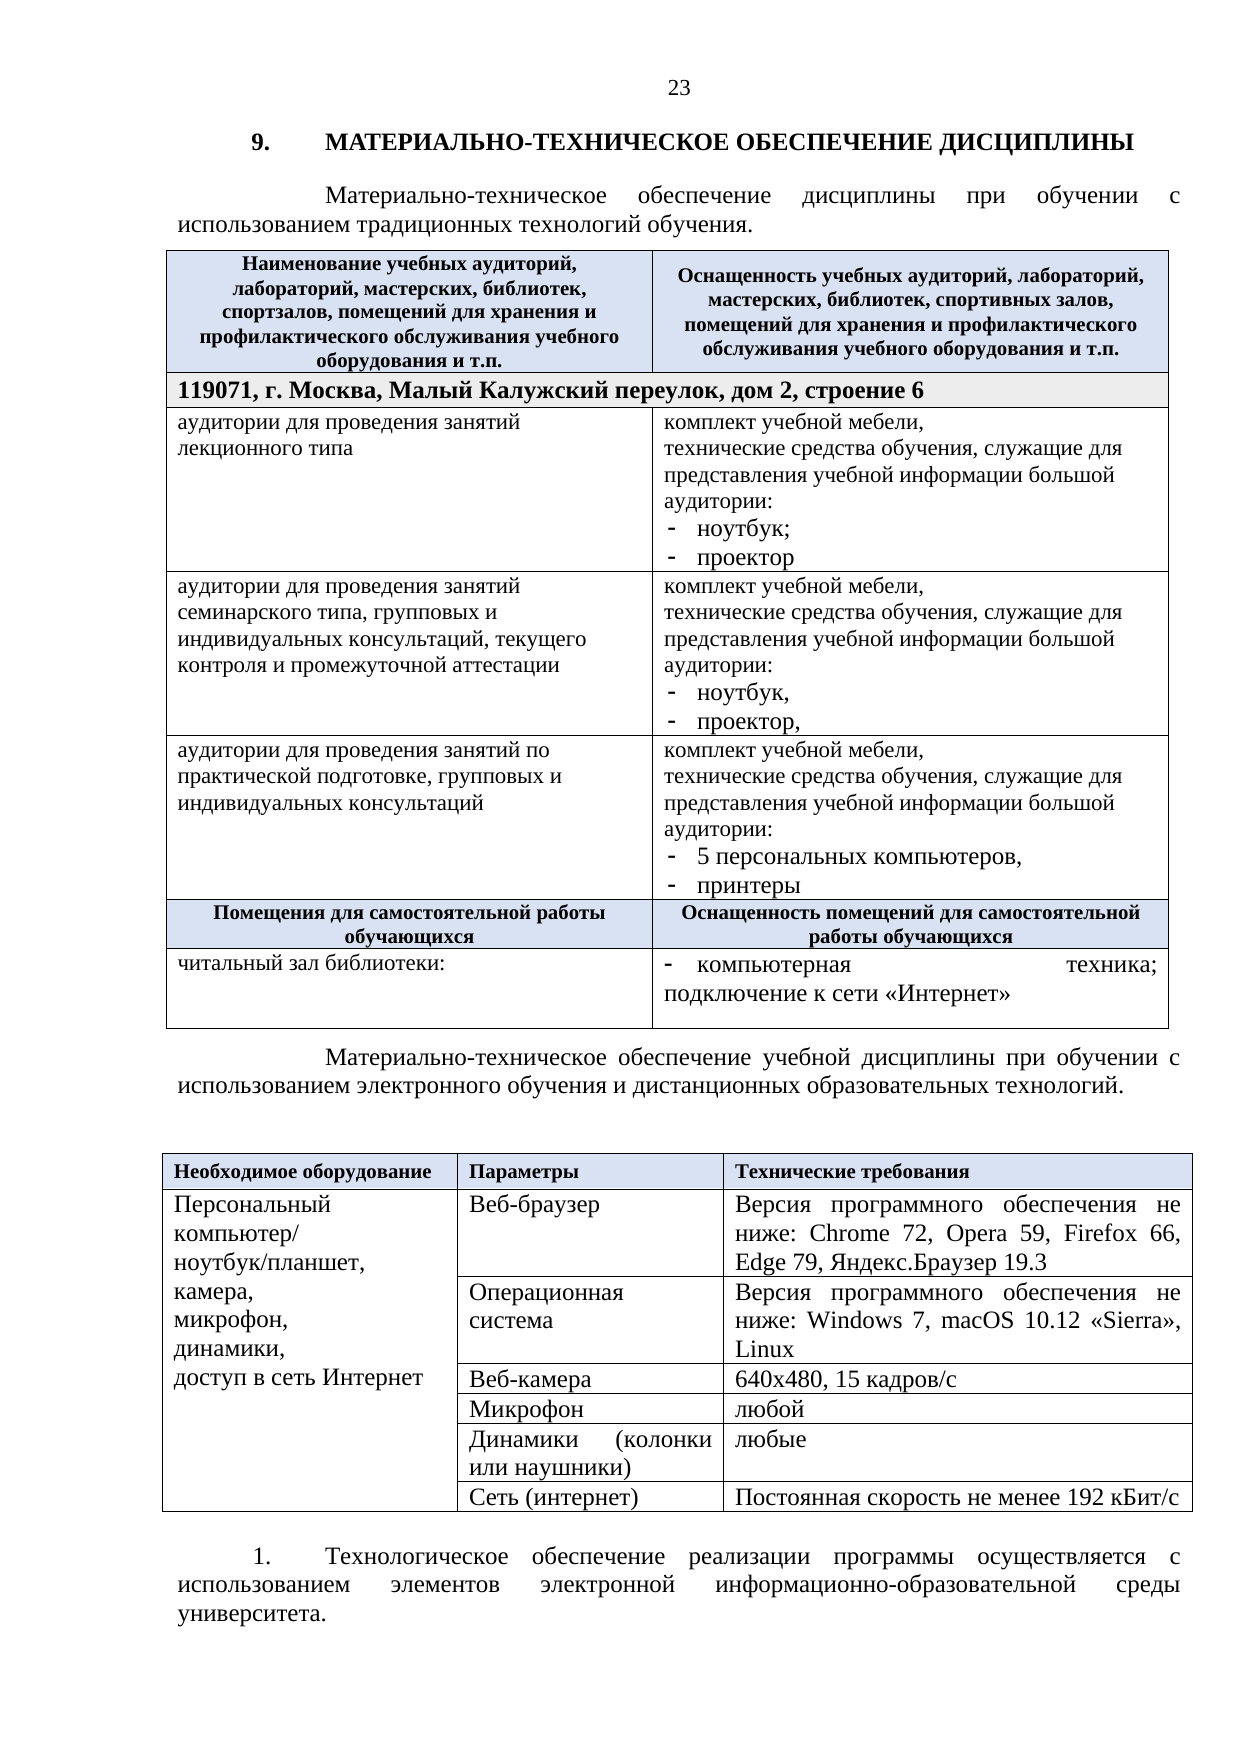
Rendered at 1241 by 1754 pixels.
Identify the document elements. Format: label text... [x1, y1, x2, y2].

table_cell Операционная система [458, 1277, 723, 1363]
table_cell комплект учебной мебели, технические средства обучения, служащие для представления учебной информации большой аудитории: ноутбук; проектор [653, 408, 1168, 571]
table_cell аудитории для проведения занятий лекционного типа [167, 408, 652, 571]
table_cell 119071, г. Москва, Малый Калужский переулок, дом 2, строение 6 [167, 373, 1168, 407]
table_header Наименование учебных аудиторий, лабораторий, мастерских, библиотек, спортзалов, помещений для хранения и профилактического обслуживания учебного оборудования и т.п. [167, 251, 652, 372]
table_header Оснащенность учебных аудиторий, лабораторий, мастерских, библиотек, спортивных залов, помещений для хранения и профилактического обслуживания учебного оборудования и т.п. [653, 251, 1168, 372]
list Материально-техническое обеспечение дисциплины при обучении с использованием традиционных технологий обучения. [177, 180, 1181, 238]
table_cell комплект учебной мебели, технические средства обучения, служащие для представления учебной информации большой аудитории: ноутбук, проектор, [653, 572, 1168, 735]
table_cell любой [724, 1394, 1192, 1423]
table_cell читальный зал библиотеки: [167, 949, 652, 1028]
table_cell Версия программного обеспечения не ниже: Chrome 72, Opera 59, Firefox 66, Edge 79, Яндекс.Браузер 19.3 [724, 1190, 1192, 1276]
table_header Необходимое оборудование [163, 1154, 457, 1188]
table_header Параметры [458, 1154, 723, 1188]
table_cell комплект учебной мебели, технические средства обучения, служащие для представления учебной информации большой аудитории: 5 персональных компьютеров, принтеры [653, 736, 1168, 899]
table_cell любые [724, 1424, 1192, 1481]
table_cell Постоянная скорость не менее 192 кБит/с [724, 1482, 1192, 1511]
table_cell Веб-браузер [458, 1190, 723, 1276]
table_cell Сеть (интернет) [458, 1482, 723, 1511]
table_cell аудитории для проведения занятий по практической подготовке, групповых и индивидуальных консультаций [167, 736, 652, 899]
table_cell компьютерная техника; подключение к сети «Интернет» [653, 949, 1168, 1028]
table_header Технические требования [724, 1154, 1192, 1188]
subtitle МАТЕРИАЛЬНО-ТЕХНИЧЕСКОЕ ОБЕСПЕЧЕНИЕ ДИСЦИПЛИНЫ [251, 127, 1181, 155]
table_cell Версия программного обеспечения не ниже: Windows 7, macOS 10.12 «Sierra», Linux [724, 1277, 1192, 1363]
table_cell Микрофон [458, 1394, 723, 1423]
text Технологическое обеспечение реализации программы осуществляется с использованием элементов электронной информационно-образовательной среды университета. [177, 1541, 1181, 1627]
table_cell 640х480, 15 кадров/с [724, 1364, 1192, 1393]
table_cell Персональный компьютер/ ноутбук/планшет, камера, микрофон, динамики, доступ в сеть Интернет [163, 1190, 457, 1511]
table_cell аудитории для проведения занятий семинарского типа, групповых и индивидуальных консультаций, текущего контроля и промежуточной аттестации [167, 572, 652, 735]
list Материально-техническое обеспечение учебной дисциплины при обучении с использованием электронного обучения и дистанционных образовательных технологий. [177, 1042, 1181, 1099]
table_cell Веб-камера [458, 1364, 723, 1393]
table_cell Динамики (колонки или наушники) [458, 1424, 723, 1481]
table_cell Оснащенность помещений для самостоятельной работы обучающихся [653, 900, 1168, 948]
table_cell Помещения для самостоятельной работы обучающихся [167, 900, 652, 948]
